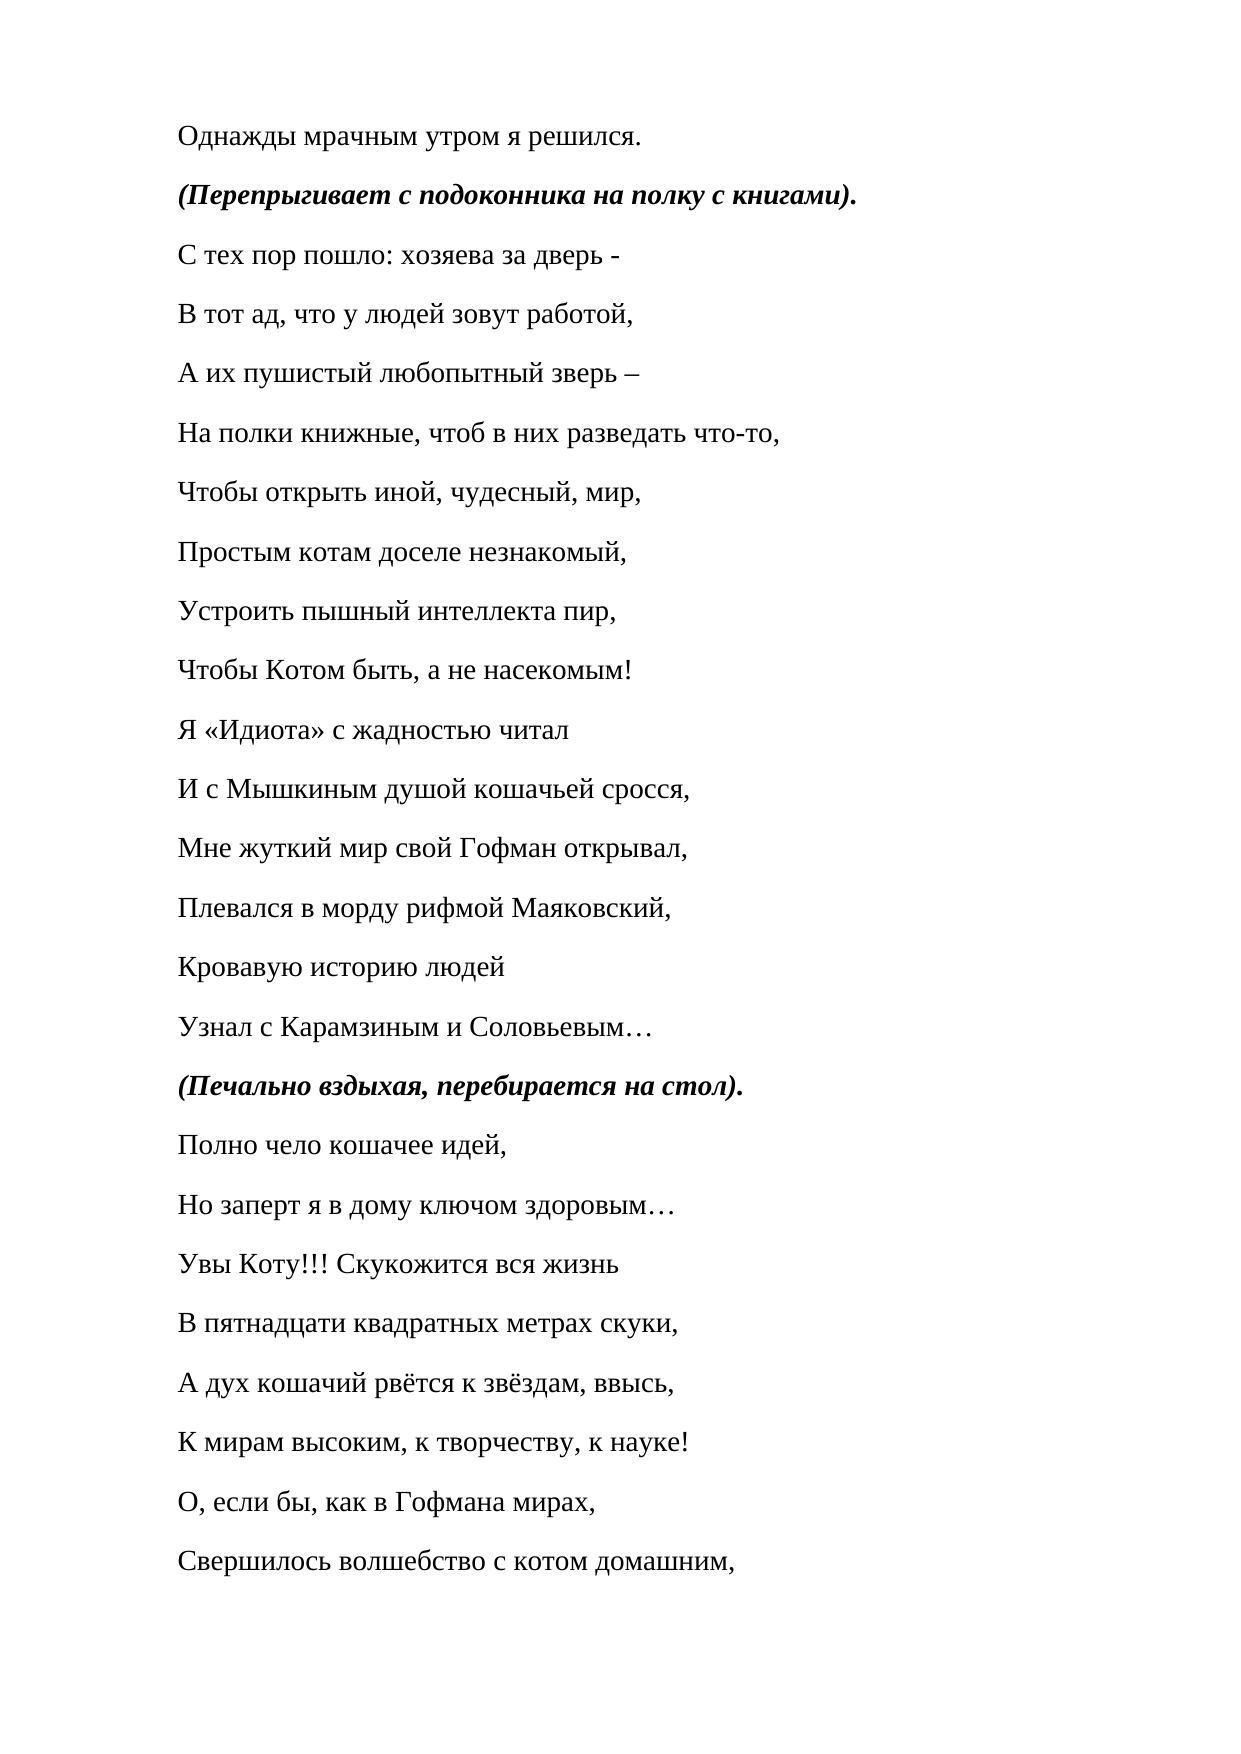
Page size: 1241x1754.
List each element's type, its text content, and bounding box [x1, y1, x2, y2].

text Однажды мрачным утром я решился. [177, 118, 1152, 152]
text Но заперт я в дому ключом здоровым… [177, 1187, 1152, 1220]
text На полки книжные, чтоб в них разведать что-то, [177, 415, 1152, 448]
text Мне жуткий мир свой Гофман открывал, [177, 831, 1152, 864]
text (Перепрыгивает с подоконника на полку с книгами). [177, 177, 1152, 211]
text (Печально вздыхая, перебирается на стол). [177, 1068, 1152, 1102]
text Чтобы Котом быть, а не насекомым! [177, 652, 1152, 686]
text В пятнадцати квадратных метрах скуки, [177, 1306, 1152, 1339]
text Я «Идиота» с жадностью читал [177, 712, 1152, 745]
text К мирам высоким, к творчеству, к науке! [177, 1424, 1152, 1458]
text И с Мышкиным душой кошачьей сросся, [177, 771, 1152, 805]
text Устроить пышный интеллекта пир, [177, 593, 1152, 627]
text В тот ад, что у людей зовут работой, [177, 296, 1152, 330]
text Кровавую историю людей [177, 949, 1152, 983]
text Чтобы открыть иной, чудесный, мир, [177, 474, 1152, 508]
text Увы Коту!!! Скукожится вся жизнь [177, 1246, 1152, 1280]
text Плевался в морду рифмой Маяковский, [177, 890, 1152, 923]
text Полно чело кошачее идей, [177, 1127, 1152, 1161]
text А их пушистый любопытный зверь – [177, 356, 1152, 389]
text Простым котам доселе незнакомый, [177, 534, 1152, 567]
text Свершилось волшебство с котом домашним, [177, 1543, 1152, 1577]
text О, если бы, как в Гофмана мирах, [177, 1484, 1152, 1517]
text Узнал с Карамзиным и Соловьевым… [177, 1009, 1152, 1042]
text С тех пор пошло: хозяева за дверь - [177, 237, 1152, 270]
text А дух кошачий рвётся к звёздам, ввысь, [177, 1365, 1152, 1398]
